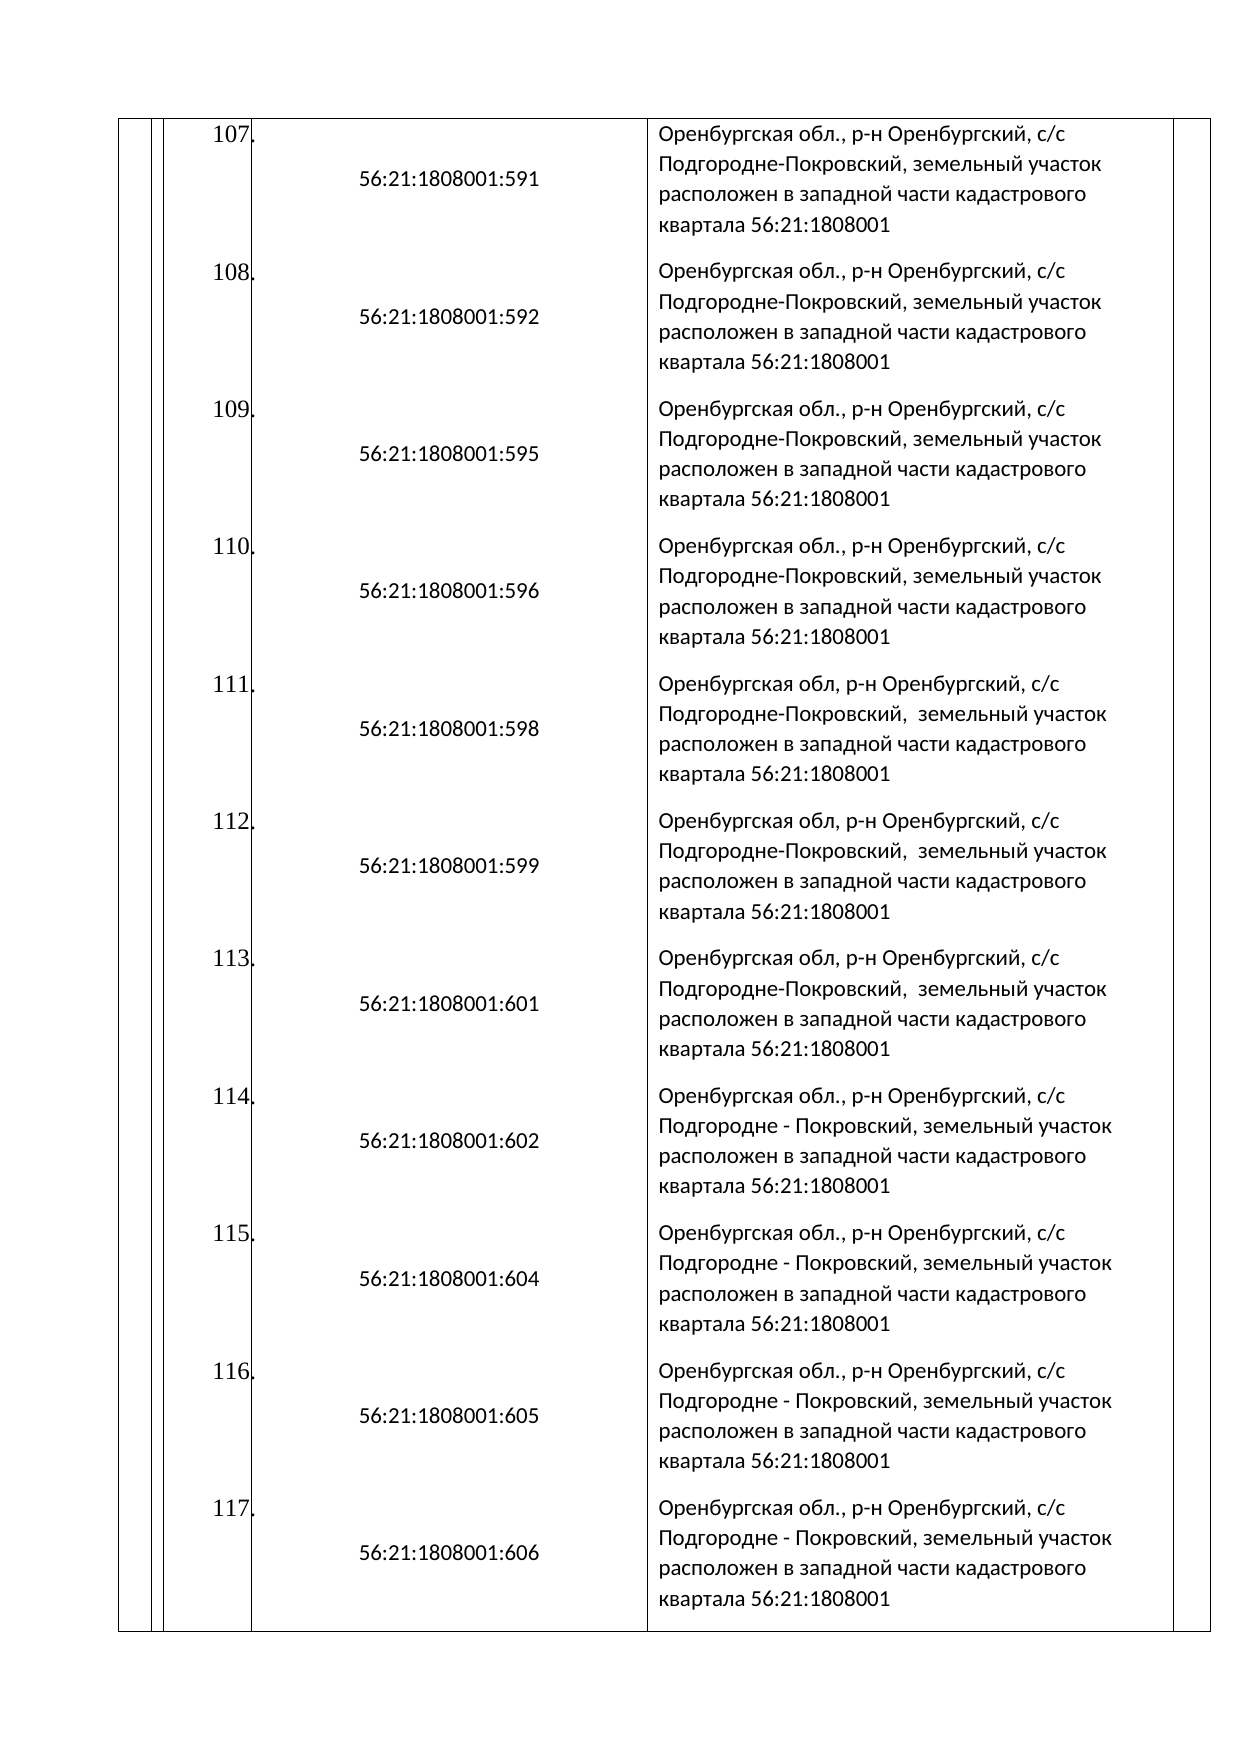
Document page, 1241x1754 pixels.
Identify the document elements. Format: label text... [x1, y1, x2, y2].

table_cell 3 [119, 119, 151, 1631]
table_cell [152, 119, 163, 1631]
table_cell [1174, 119, 1210, 1631]
